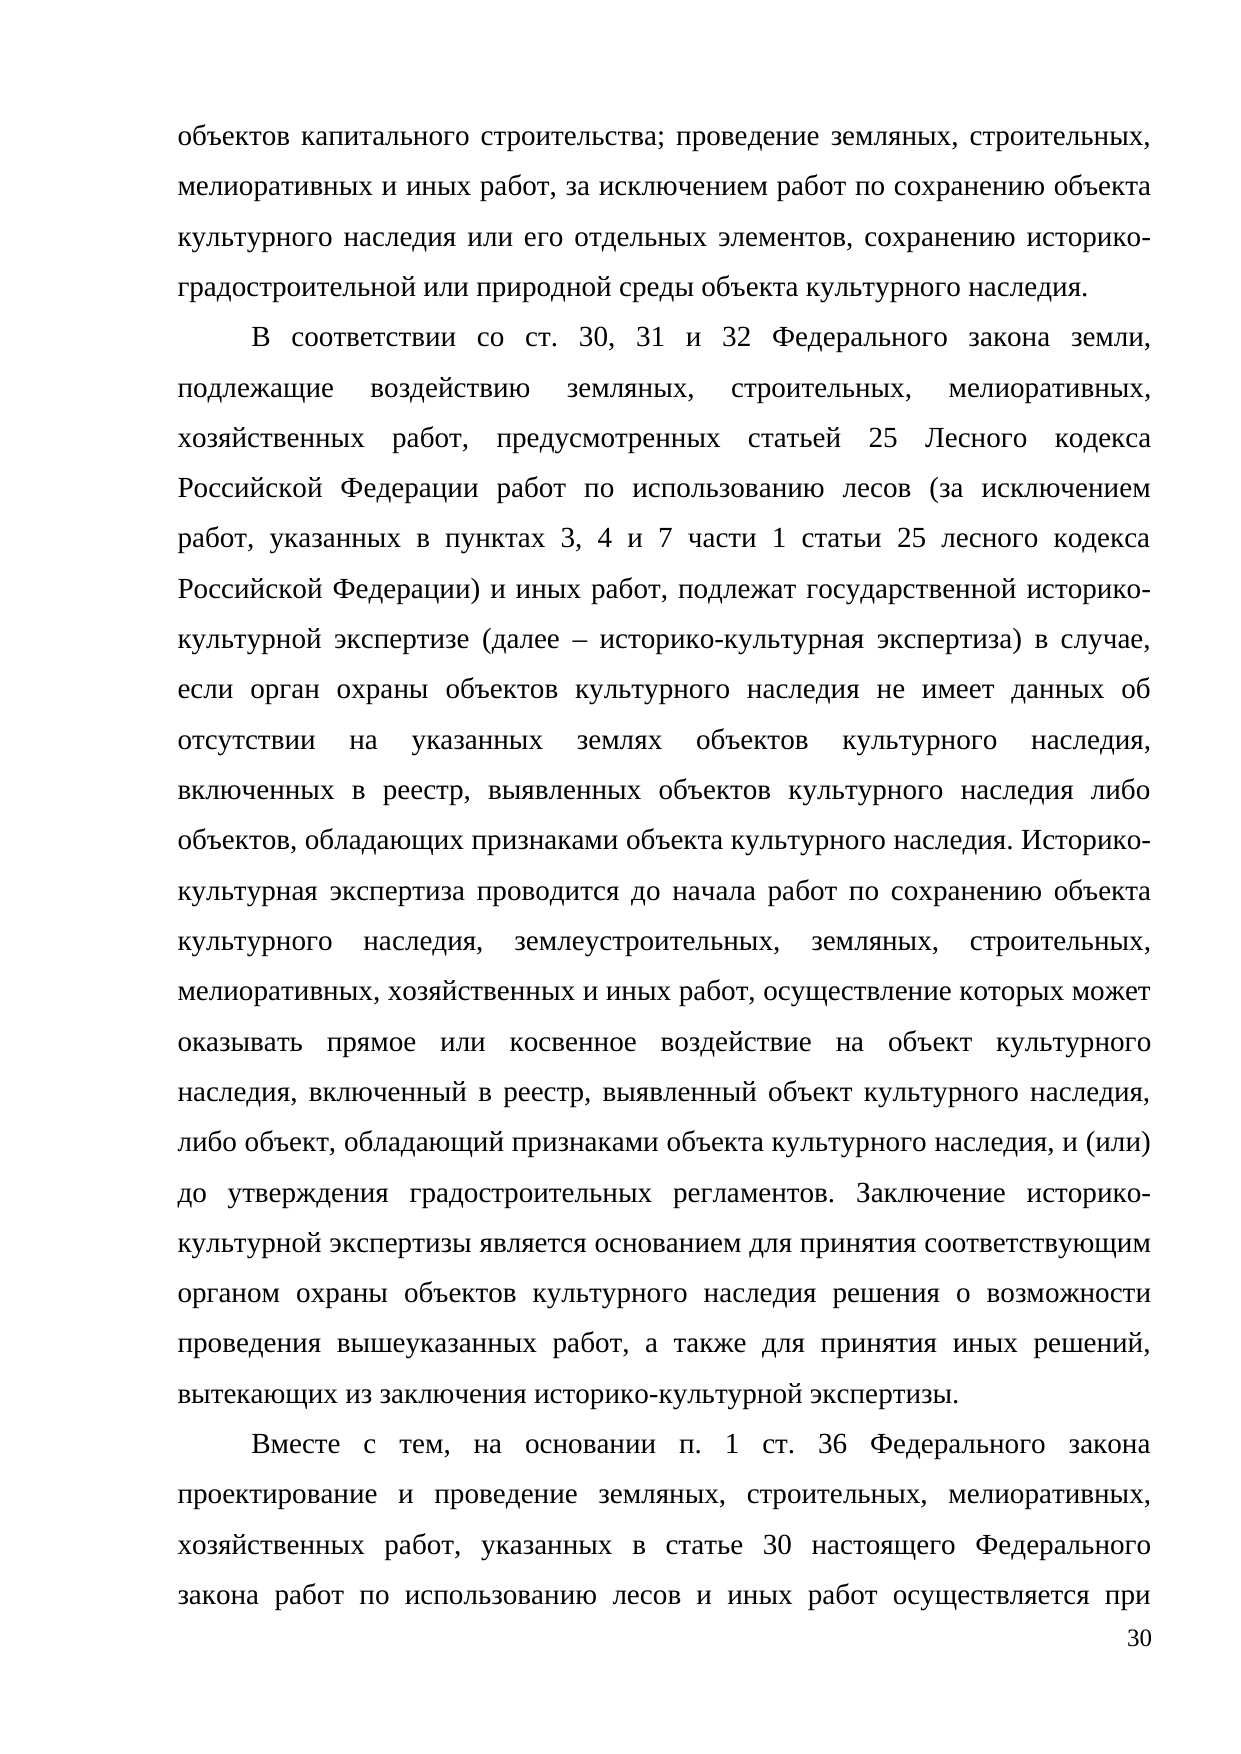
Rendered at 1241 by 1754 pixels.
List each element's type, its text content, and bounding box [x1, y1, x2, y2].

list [177, 1426, 1152, 1611]
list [177, 118, 1152, 303]
list В соответствии со ст. 30, 31 и 32 Федерального закона земли, подлежащие воздействию земляных, строительных, мелиоративных, хозяйственных работ, предусмотренных статьей 25 Лесного кодекса Российской Федерации работ по использованию лесов (за исключением работ, указанных в пунктах 3, 4 и 7 части 1 статьи 25 лесного кодекса Российской Федерации) и иных работ, подлежат государственной историко-культурной экспертизе (далее – историко-культурная экспертиза) в случае, если орган охраны объектов культурного наследия не имеет данных об отсутствии на указанных землях объектов культурного наследия, включенных в реестр, выявленных объектов культурного наследия либо объектов, обладающих признаками объекта культурного наследия. Историко-культурная экспертиза проводится до начала работ по сохранению объекта культурного наследия, землеустроительных, земляных, строительных, мелиоративных, хозяйственных и иных работ, осуществление которых может оказывать прямое или косвенное воздействие на объект культурного наследия, включенный в реестр, выявленный объект культурного наследия, либо объект, обладающий признаками объекта культурного наследия, и (или) до утверждения градостроительных регламентов. Заключение историко-культурной экспертизы является основанием для принятия соответствующим органом охраны объектов культурного наследия решения о возможности проведения вышеуказанных работ, а также для принятия иных решений, вытекающих из заключения историко-культурной экспертизы. [177, 319, 1152, 1409]
